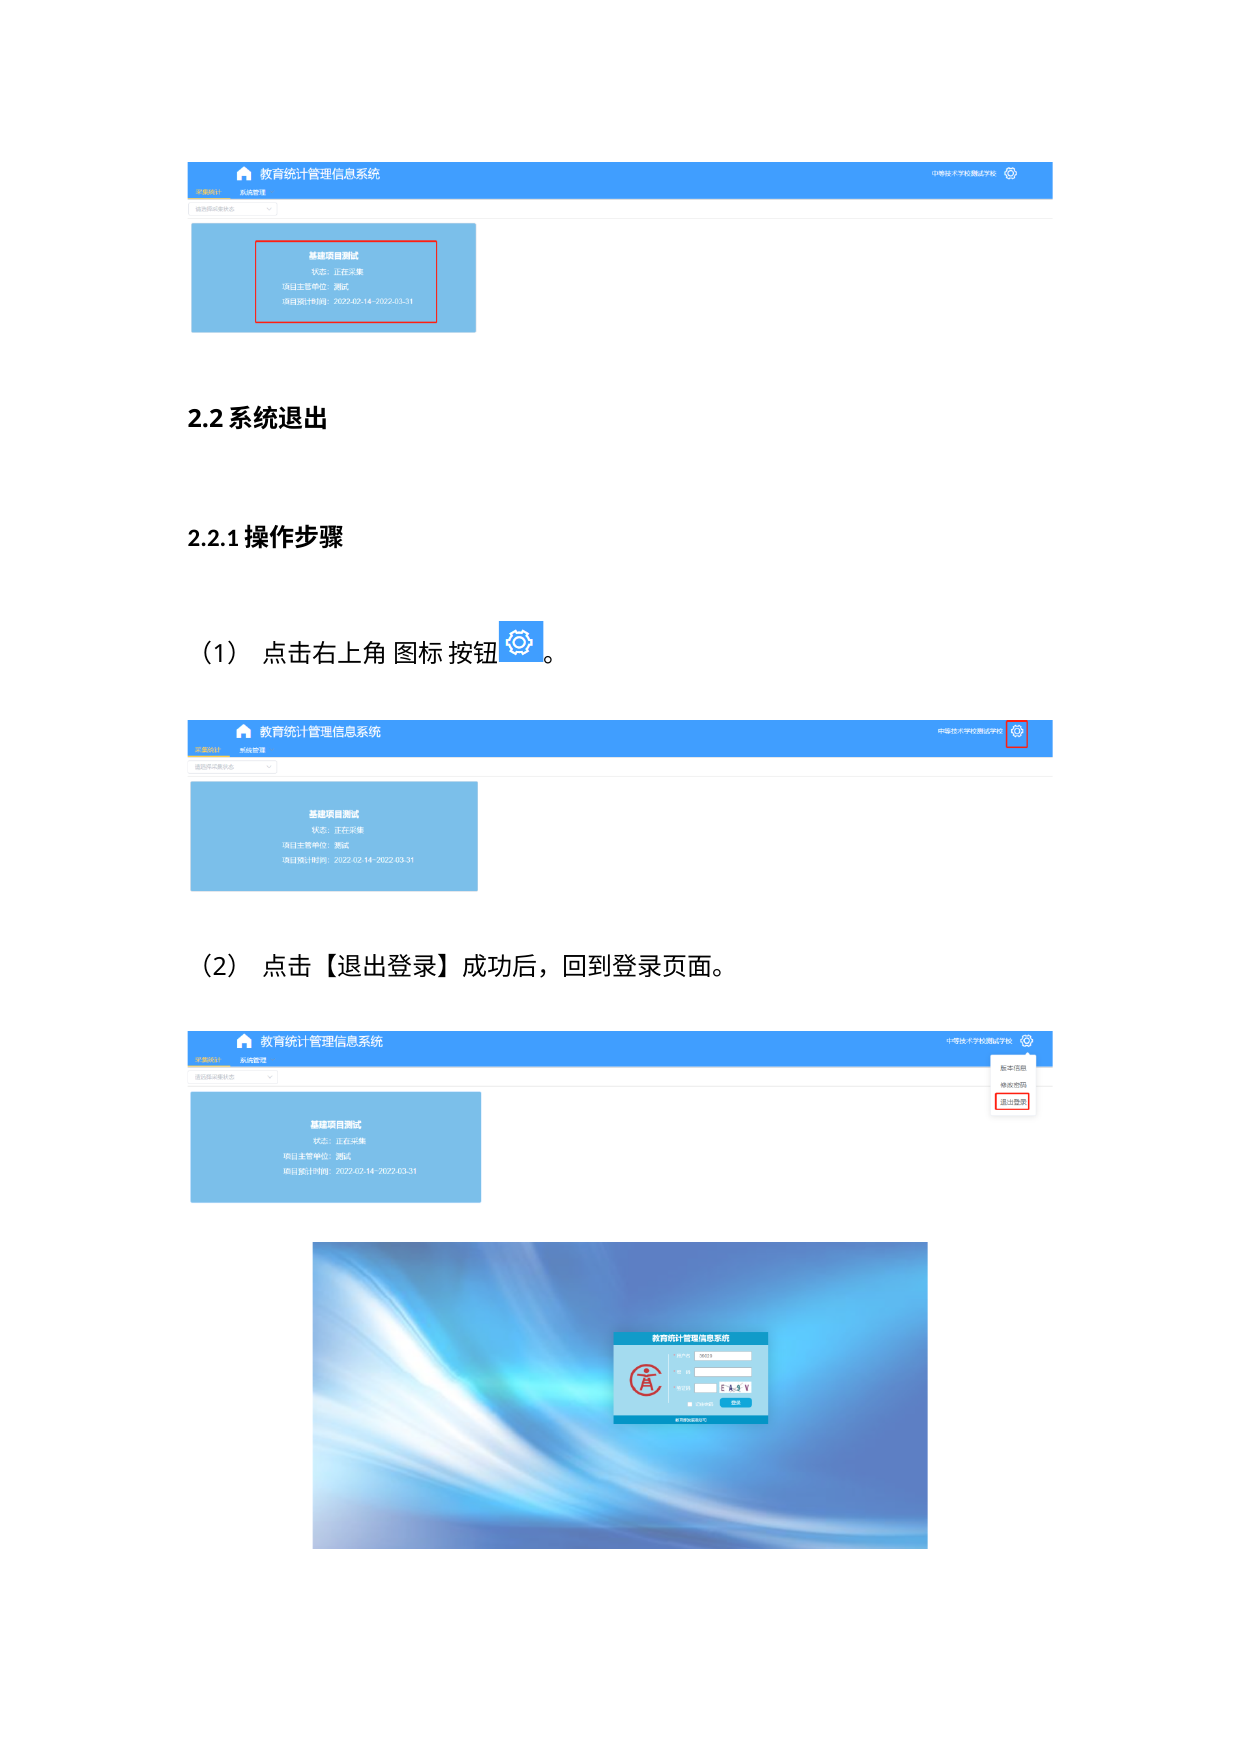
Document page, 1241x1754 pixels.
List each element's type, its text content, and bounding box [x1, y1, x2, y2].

list 点击右上角 图标 按钮。 [187, 621, 1053, 686]
list 点击【退出登录】成功后，回到登录页面。 [187, 932, 1053, 997]
picture [187, 720, 1053, 901]
picture [312, 1242, 928, 1549]
subtitle 2.2.1操作步骤 [187, 503, 1053, 568]
picture [187, 162, 1053, 343]
picture [498, 621, 544, 662]
subtitle 2.2系统退出 [187, 384, 1053, 449]
picture [187, 1031, 1053, 1206]
